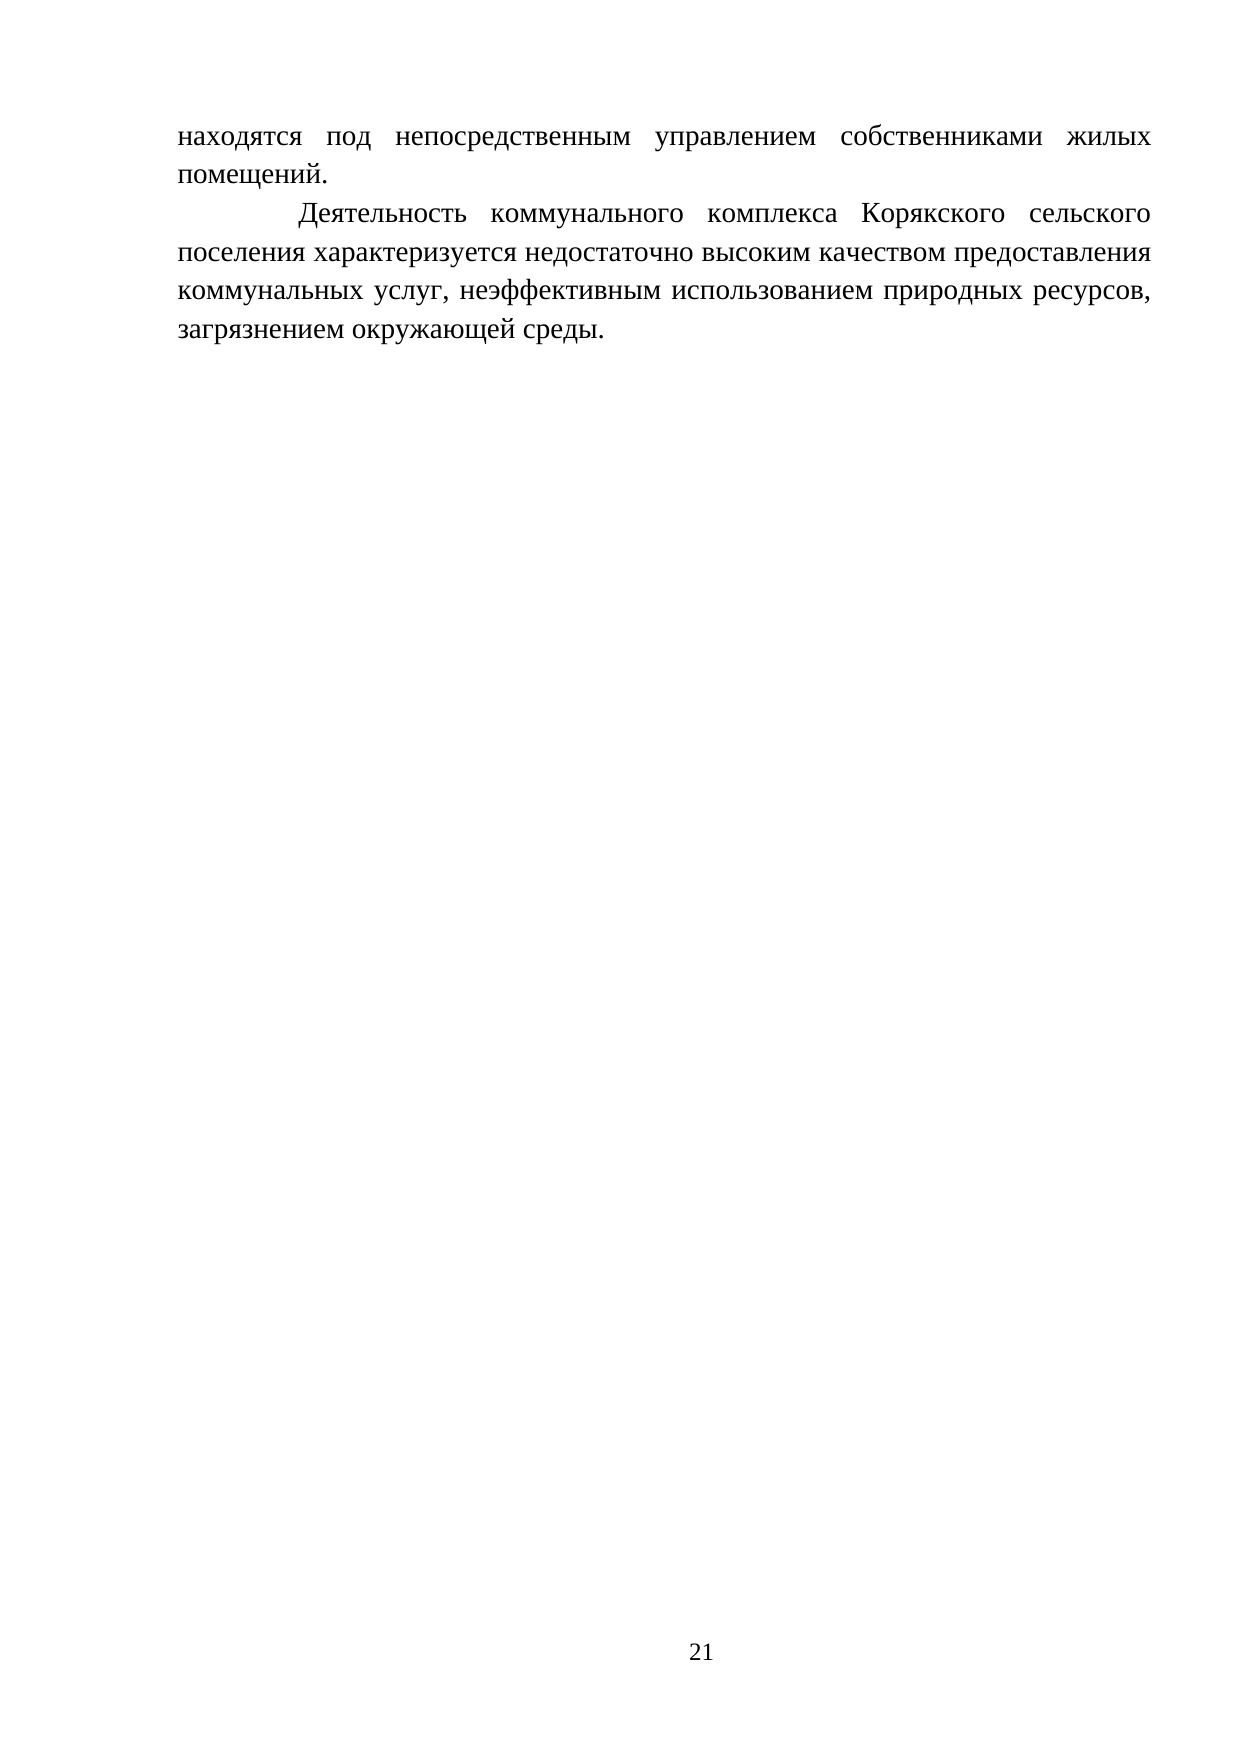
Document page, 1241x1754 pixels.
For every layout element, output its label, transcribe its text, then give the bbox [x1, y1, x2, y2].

text Деятельность коммунального комплекса Корякского сельского поселения характеризуется недостаточно высоким качеством предоставления коммунальных услуг, неэффективным использованием природных ресурсов, загрязнением окружающей среды. [177, 195, 1152, 344]
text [177, 118, 1152, 190]
